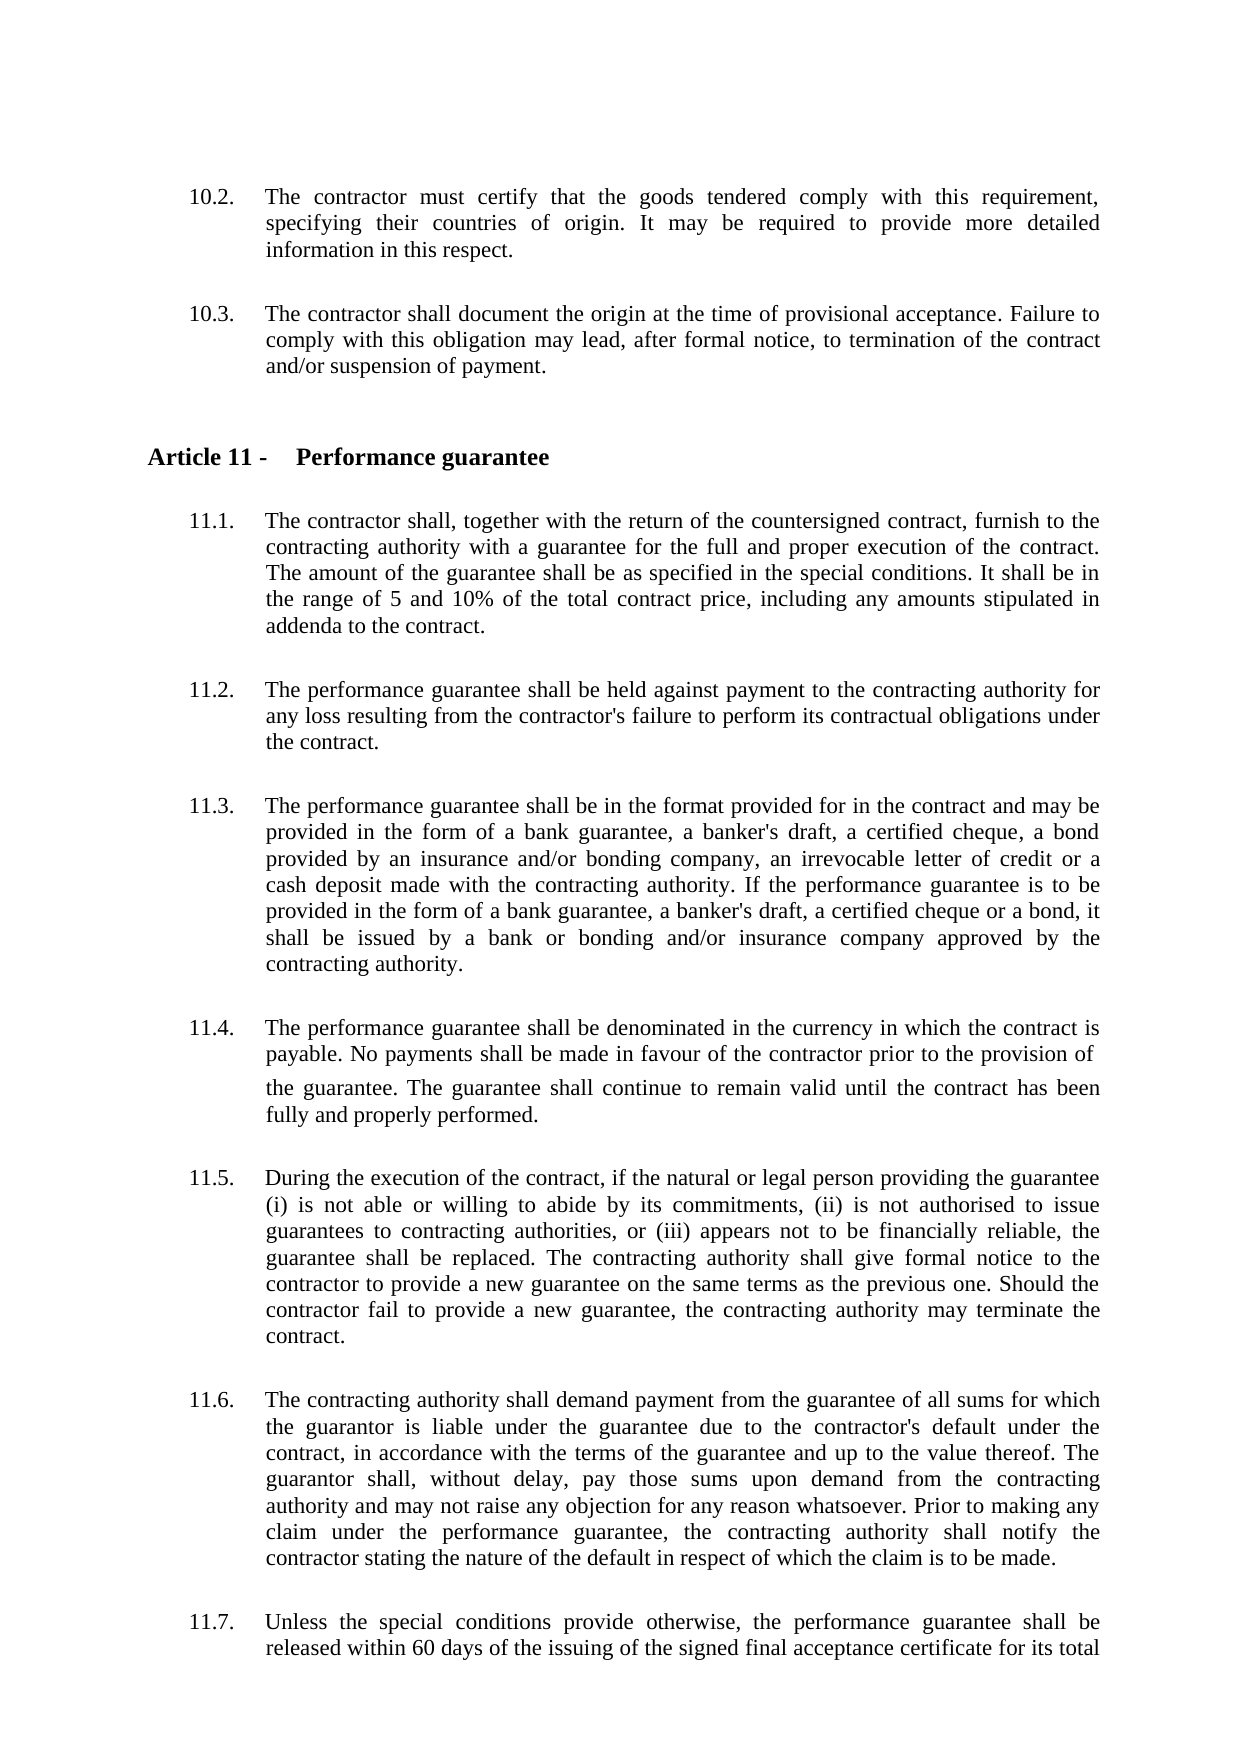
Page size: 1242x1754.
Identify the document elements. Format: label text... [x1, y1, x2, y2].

text 10.2. The contractor must certify that the goods tendered comply with this requirement, specifying their countries of origin. It may be required to provide more detailed information in this respect. [189, 183, 1100, 262]
text 11.6. The contracting authority shall demand payment from the guarantee of all sums for which the guarantor is liable under the guarantee due to the contractor's default under the contract, in accordance with the terms of the guarantee and up to the value thereof. The guarantor shall, without delay, pay those sums upon demand from the contracting authority and may not raise any objection for any reason whatsoever. Prior to making any claim under the performance guarantee, the contracting authority shall notify the contractor stating the nature of the default in respect of which the claim is to be made. [189, 1386, 1100, 1571]
text Article 11 - Performance guarantee [147, 442, 1108, 470]
text 11.3. The performance guarantee shall be in the format provided for in the contract and may be provided in the form of a bank guarantee, a banker's draft, a certified cheque, a bond provided by an insurance and/or bonding company, an irrevocable letter of credit or a cash deposit made with the contracting authority. If the performance guarantee is to be provided in the form of a bank guarantee, a banker's draft, a certified cheque or a bond, it shall be issued by a bank or bonding and/or insurance company approved by the contracting authority. [189, 792, 1100, 977]
text the guarantee. The guarantee shall continue to remain valid until the contract has been fully and properly performed. [266, 1074, 1100, 1127]
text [189, 1608, 1100, 1660]
text 11.5. During the execution of the contract, if the natural or legal person providing the guarantee (i) is not able or willing to abide by its commitments, (ii) is not authorised to issue guarantees to contracting authorities, or (iii) appears not to be financially reliable, the guarantee shall be replaced. The contracting authority shall give formal notice to the contractor to provide a new guarantee on the same terms as the previous one. Should the contractor fail to provide a new guarantee, the contracting authority may terminate the contract. [189, 1164, 1100, 1349]
text 11.1. The contractor shall, together with the return of the countersigned contract, furnish to the contracting authority with a guarantee for the full and proper execution of the contract. The amount of the guarantee shall be as specified in the special conditions. It shall be in the range of 5 and 10% of the total contract price, including any amounts stipulated in addenda to the contract. [189, 507, 1100, 638]
text 10.3. The contractor shall document the origin at the time of provisional acceptance. Failure to comply with this obligation may lead, after formal notice, to termination of the contract and/or suspension of payment. [189, 300, 1100, 379]
text 11.4. The performance guarantee shall be denominated in the currency in which the contract is payable. No payments shall be made in favour of the contractor prior to the provision of [189, 1014, 1100, 1067]
text 11.2. The performance guarantee shall be held against payment to the contracting authority for any loss resulting from the contractor's failure to perform its contractual obligations under the contract. [189, 676, 1100, 755]
